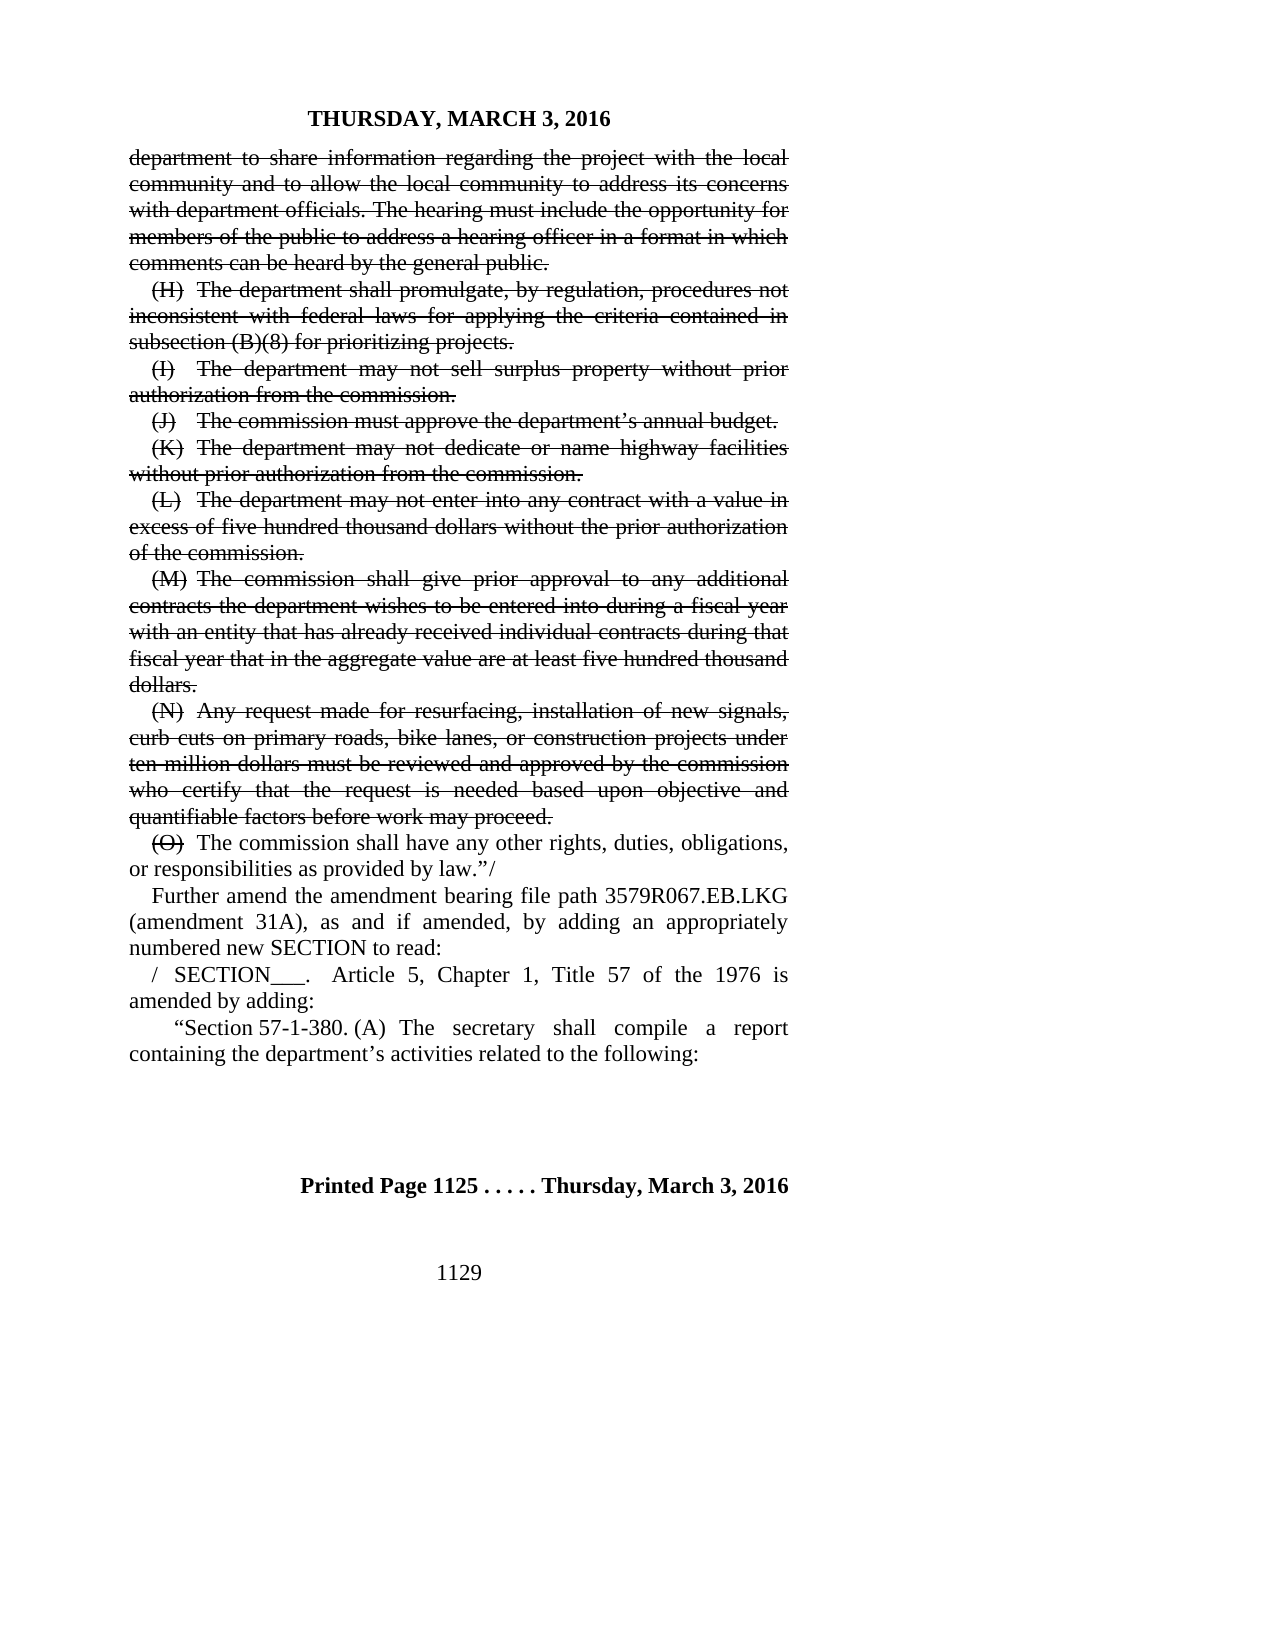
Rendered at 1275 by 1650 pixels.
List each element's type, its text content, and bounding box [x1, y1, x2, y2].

text / SECTION___. Article 5, Chapter 1, Title 57 of the 1976 is amended by adding: [129, 961, 789, 1013]
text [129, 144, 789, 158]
text (M) The commission shall give prior approval to any additional contracts the department wishes to be entered into during a fiscal year with an entity that has already received individual contracts during that fiscal year that in the aggregate value are at least five hundred thousand dollars. [129, 566, 789, 633]
text (I) The department may not sell surplus property without prior authorization from the commission. [129, 355, 789, 407]
text (N) Any request made for resurfacing, installation of new signals, curb cuts on primary roads, bike lanes, or construction projects under ten million dollars must be reviewed and approved by the commission who certify that the request is needed based upon objective and quantifiable factors before work may proceed. [129, 792, 789, 829]
text Further amend the amendment bearing file path 3579R067.EB.LKG (amendment 31A), as and if amended, by adding an appropriately numbered new SECTION to read: [129, 882, 789, 961]
text (L) The department may not enter into any contract with a value in excess of five hundred thousand dollars without the prior authorization of the commission. [129, 486, 789, 566]
text (M) The commission shall give prior approval to any additional contracts the department wishes to be entered into during a fiscal year with an entity that has already received individual contracts during that fiscal year that in the aggregate value are at least five hundred thousand dollars. [129, 660, 789, 697]
text (H) The department shall promulgate, by regulation, procedures not inconsistent with federal laws for applying the criteria contained in subsection (B)(8) for prioritizing projects. [129, 276, 789, 355]
text (O) The commission shall have any other rights, duties, obligations, or responsibilities as provided by law.” / [129, 829, 789, 882]
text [129, 159, 789, 185]
text (N) Any request made for resurfacing, installation of new signals, curb cuts on primary roads, bike lanes, or construction projects under ten million dollars must be reviewed and approved by the commission who certify that the request is needed based upon objective and quantifiable factors before work may proceed. [129, 697, 789, 764]
text “Section 57-1-380. (A) The secretary shall compile a report containing the department’s activities related to the following: [129, 1013, 789, 1066]
text Printed Page 1125 . . . . . Thursday, March 3, 2016 [129, 1172, 789, 1198]
text (J) The commission must approve the department’s annual budget. [129, 407, 789, 434]
text (K) The department may not dedicate or name highway facilities without prior authorization from the commission. [129, 434, 789, 486]
